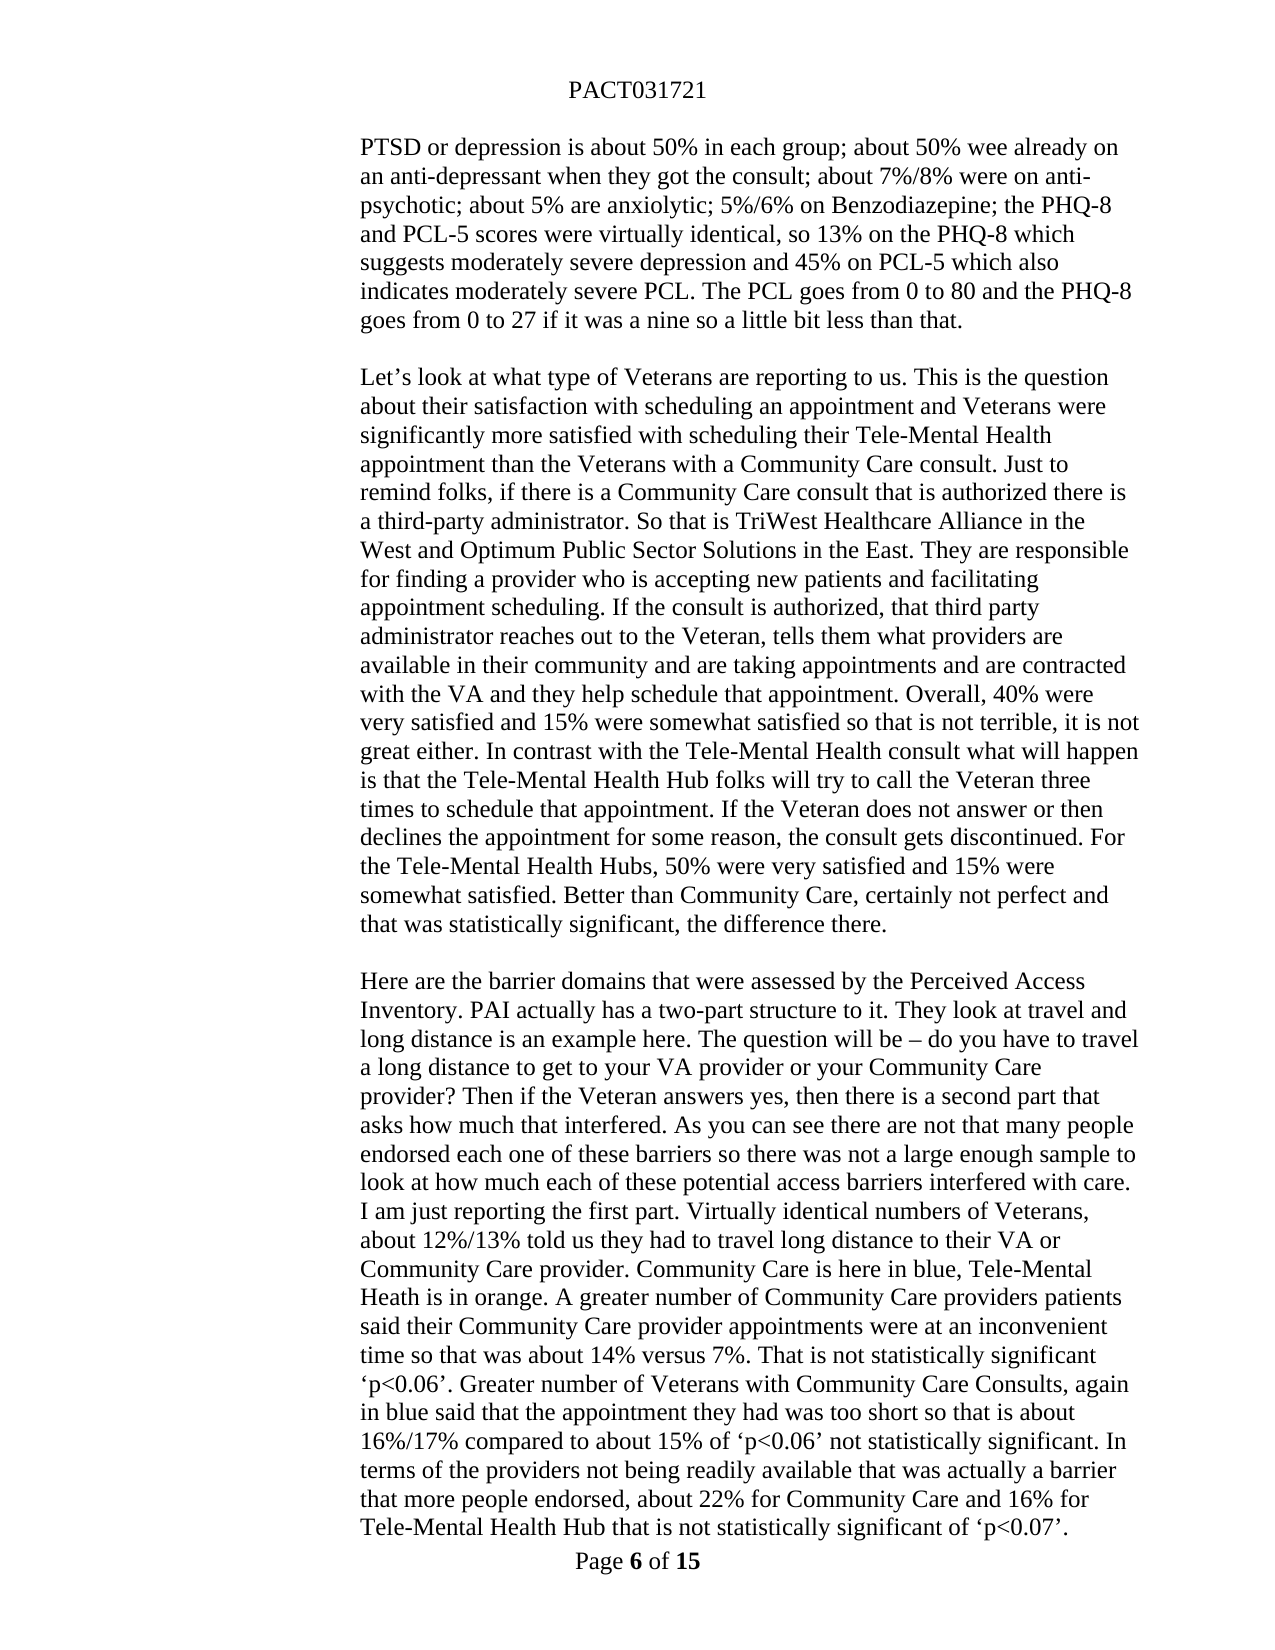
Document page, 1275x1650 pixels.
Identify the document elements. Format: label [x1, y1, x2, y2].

text [135, 132, 1140, 1541]
